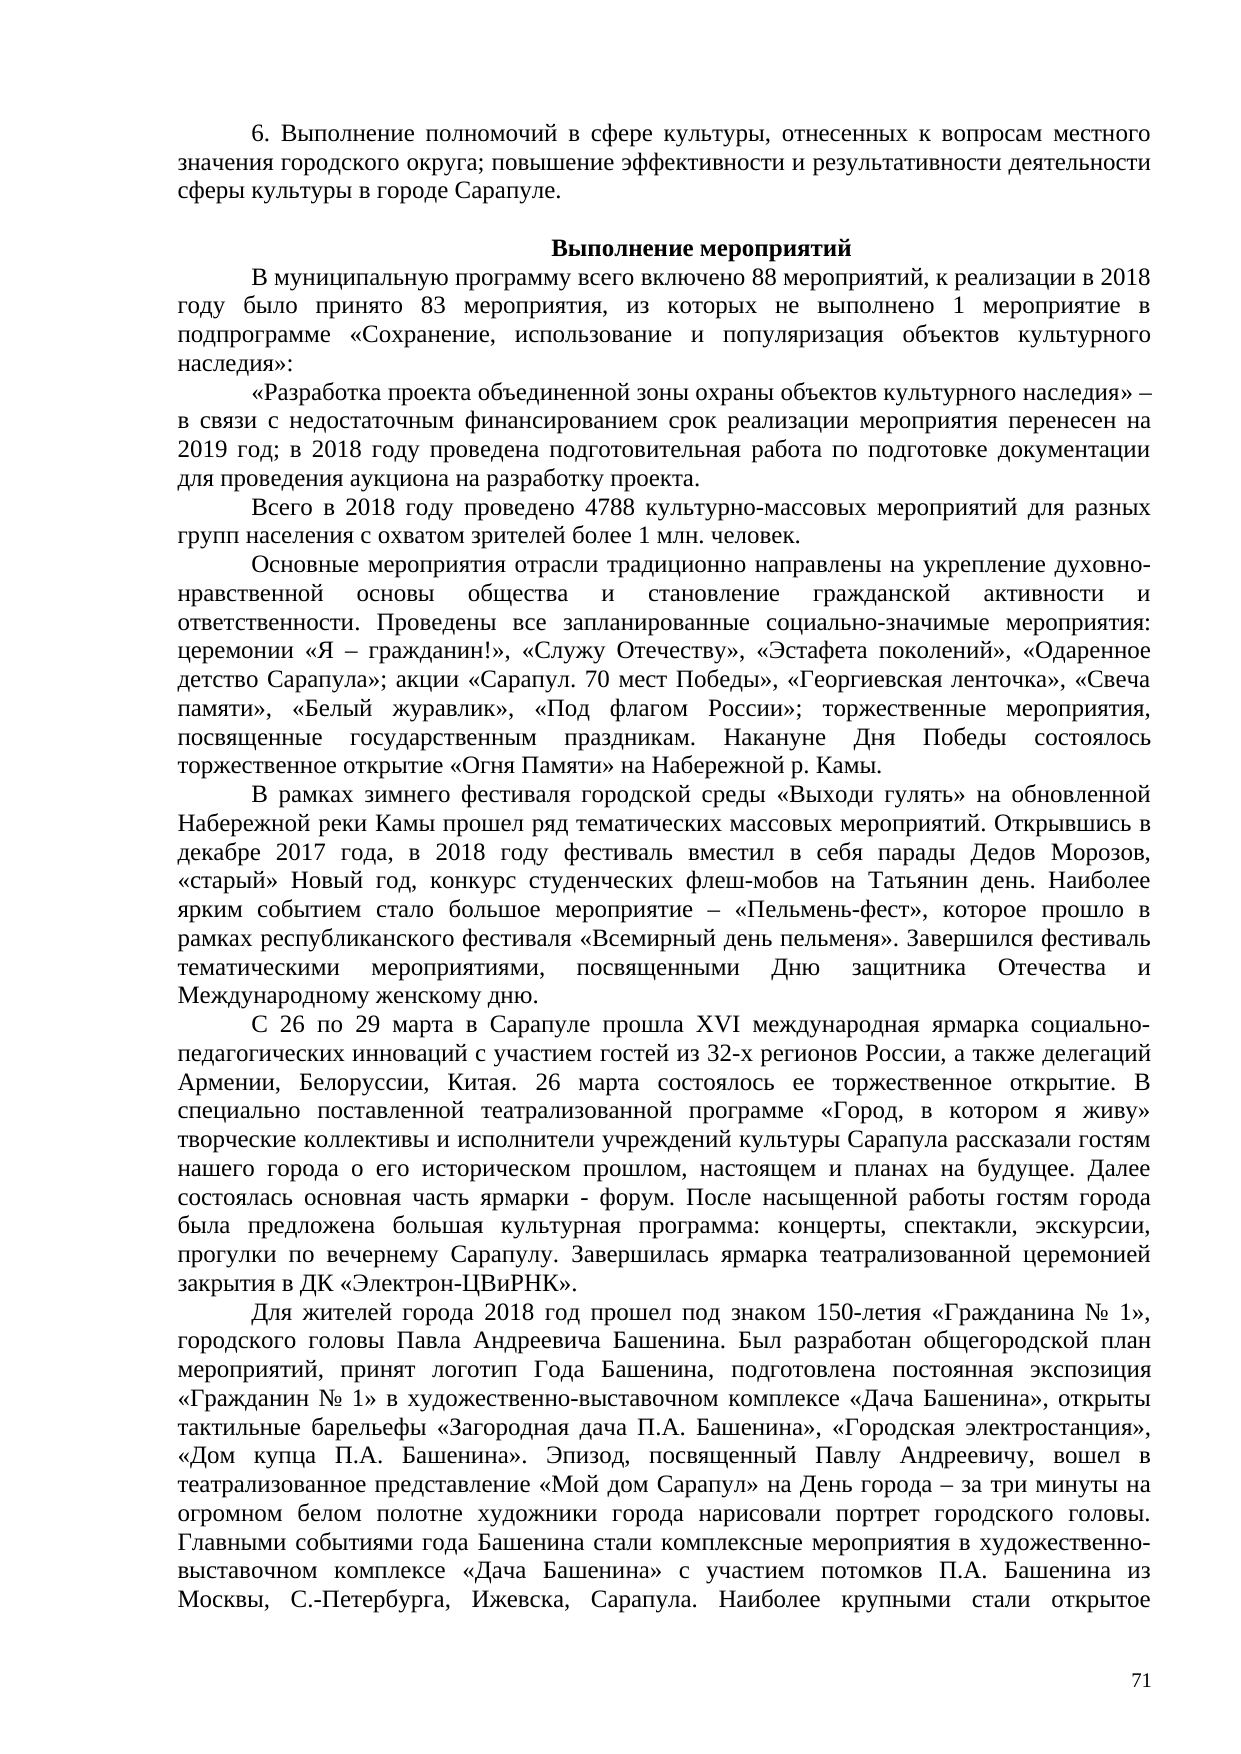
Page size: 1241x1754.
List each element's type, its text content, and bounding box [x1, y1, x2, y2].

text 6. Выполнение полномочий в сфере культуры, отнесенных к вопросам местного значения городского округа; повышение эффективности и результативности деятельности сферы культуры в городе Сарапуле. [177, 118, 1152, 204]
text В рамках зимнего фестиваля городской среды «Выходи гулять» на обновленной Набережной реки Камы прошел ряд тематических массовых мероприятий. Открывшись в декабре 2017 года, в 2018 году фестиваль вместил в себя парады Дедов Морозов, «старый» Новый год, конкурс студенческих флеш-мобов на Татьянин день. Наиболее ярким событием стало большое мероприятие – «Пельмень-фест», которое прошло в рамках республиканского фестиваля «Всемирный день пельменя». Завершился фестиваль тематическими мероприятиями, посвященными Дню защитника Отечества и Международному женскому дню. [177, 779, 1152, 1009]
text Всего в 2018 году проведено 4788 культурно-массовых мероприятий для разных групп населения с охватом зрителей более 1 млн. человек. [177, 492, 1152, 549]
text С 26 по 29 марта в Сарапуле прошла XVI международная ярмарка социально-педагогических инноваций с участием гостей из 32-х регионов России, а также делегаций Армении, Белоруссии, Китая. 26 марта состоялось ее торжественное открытие. В специально поставленной театрализованной программе «Город, в котором я живу» творческие коллективы и исполнители учреждений культуры Сарапула рассказали гостям нашего города о его историческом прошлом, настоящем и планах на будущее. Далее состоялась основная часть ярмарки - форум. После насыщенной работы гостям города была предложена большая культурная программа: концерты, спектакли, экскурсии, прогулки по вечернему Сарапулу. Завершилась ярмарка театрализованной церемонией закрытия в ДК «Электрон-ЦВиРНК». [177, 1009, 1152, 1297]
text Основные мероприятия отрасли традиционно направлены на укрепление духовно-нравственной основы общества и становление гражданской активности и ответственности. Проведены все запланированные социально-значимые мероприятия: церемонии «Я – гражданин!», «Служу Отечеству», «Эстафета поколений», «Одаренное детство Сарапула»; акции «Сарапул. 70 мест Победы», «Георгиевская ленточка», «Свеча памяти», «Белый журавлик», «Под флагом России»; торжественные мероприятия, посвященные государственным праздникам. Накануне Дня Победы состоялось торжественное открытие «Огня Памяти» на Набережной р. Камы. [177, 549, 1152, 779]
text «Разработка проекта объединенной зоны охраны объектов культурного наследия» – в связи с недостаточным финансированием срок реализации мероприятия перенесен на 2019 год; в 2018 году проведена подготовительная работа по подготовке документации для проведения аукциона на разработку проекта. [177, 377, 1152, 492]
text В муниципальную программу всего включено 88 мероприятий, к реализации в 2018 году было принято 83 мероприятия, из которых не выполнено 1 мероприятие в подпрограмме «Сохранение, использование и популяризация объектов культурного наследия»: [177, 262, 1152, 377]
text Выполнение мероприятий [177, 233, 1152, 262]
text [177, 1297, 1152, 1613]
